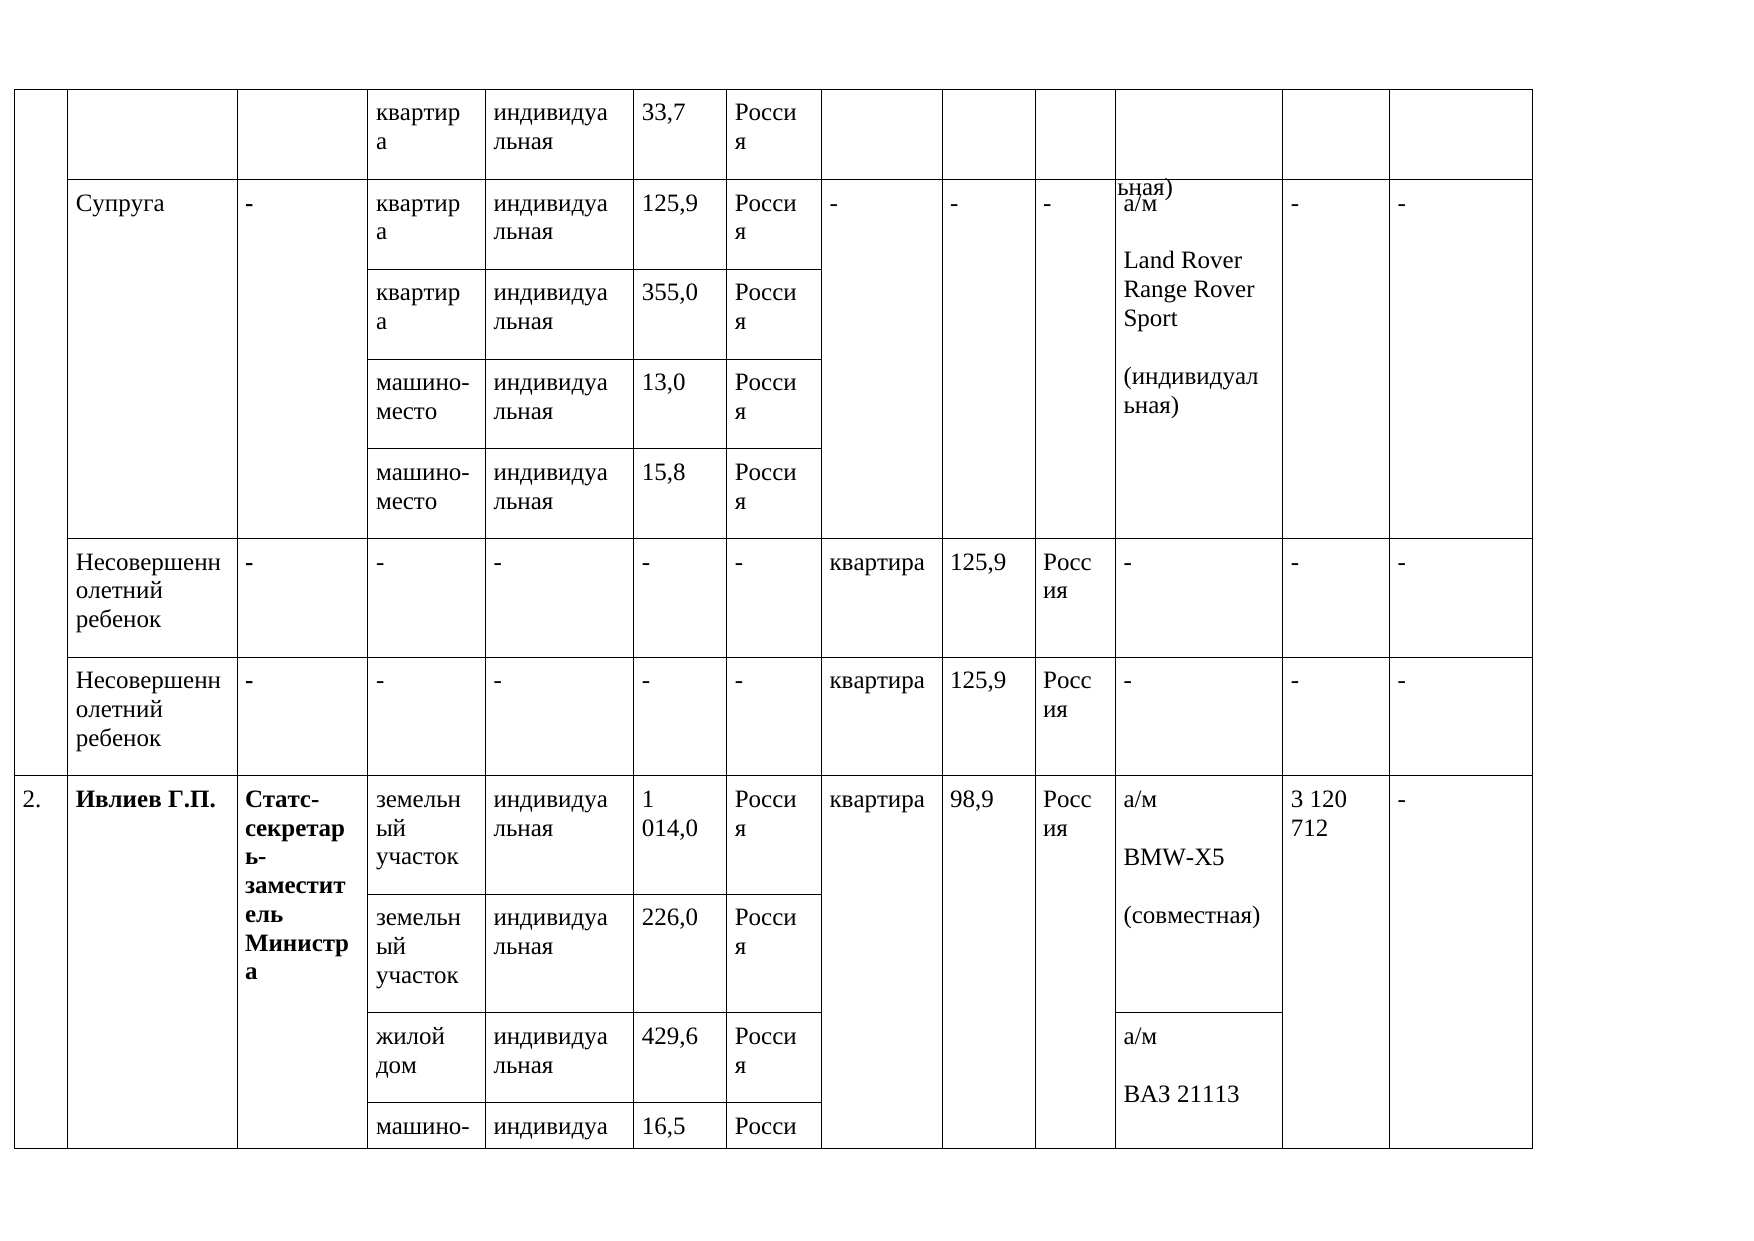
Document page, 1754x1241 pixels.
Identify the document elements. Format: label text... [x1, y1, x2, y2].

table_cell 98,9 [943, 776, 1035, 1147]
table_cell - [368, 539, 485, 657]
table_cell машино-место [368, 449, 485, 538]
table_cell - [1116, 658, 1282, 775]
table_cell - [634, 658, 726, 775]
table_cell 125,9 [943, 539, 1035, 657]
table_cell - [486, 658, 633, 775]
table_cell - [1390, 539, 1532, 657]
table_cell - [1390, 658, 1532, 775]
table_cell - [943, 180, 1035, 538]
table_cell - [727, 539, 821, 657]
table_cell 125,9 [634, 180, 726, 269]
table_cell - [238, 539, 367, 657]
table_cell Россия [727, 180, 821, 269]
table_cell - [1116, 539, 1282, 657]
table_cell - [238, 658, 367, 775]
table_cell земельный участок [368, 776, 485, 894]
table_cell Статс-секретарь-заместитель Министра [238, 776, 367, 1147]
table_cell а/м Land Rover Range Rover Sport (индивидуальная) [1116, 180, 1282, 538]
table_cell - [1283, 180, 1389, 538]
table_cell - [1390, 180, 1532, 538]
table_cell Россия [727, 1103, 821, 1147]
table_cell индивидуальная [486, 180, 633, 269]
table_cell а/м ВАЗ 21113 (совместная) [1116, 1013, 1282, 1147]
table_cell - [1390, 776, 1532, 1147]
table_cell индивидуальная [486, 270, 633, 358]
table_cell квартира [368, 90, 485, 179]
table_cell Россия [1036, 776, 1115, 1147]
table_cell земельный участок [368, 895, 485, 1012]
table_cell - [1036, 180, 1115, 538]
table_cell - [634, 539, 726, 657]
table_cell квартира [822, 658, 942, 775]
table_cell Несовершеннолетний ребенок [68, 539, 237, 657]
table_cell Россия [727, 1013, 821, 1102]
table_cell индивидуальная [486, 360, 633, 448]
table_cell Несовершеннолетний ребенок [68, 658, 237, 775]
table_cell - [486, 539, 633, 657]
table_cell 13,0 [634, 360, 726, 448]
table_cell - [1283, 539, 1389, 657]
table_cell 33,7 [634, 90, 726, 179]
table_cell 226,0 [634, 895, 726, 1012]
table_cell 15,8 [634, 449, 726, 538]
table_cell а/м BMW-X5 (совместная) [1116, 776, 1282, 1012]
table_cell 16,5 [634, 1103, 726, 1147]
table_cell - [238, 180, 367, 538]
table_cell 1 014,0 [634, 776, 726, 894]
table_cell машино-место [368, 1103, 485, 1147]
table_cell Россия [727, 360, 821, 448]
table_cell 355,0 [634, 270, 726, 358]
table_cell индивидуальная [486, 90, 633, 179]
table_cell индивидуальная [486, 895, 633, 1012]
table_cell Россия [727, 895, 821, 1012]
table_cell жилой дом [368, 1013, 485, 1102]
table_cell Россия [727, 90, 821, 179]
table_cell - [368, 658, 485, 775]
table_cell Россия [1036, 658, 1115, 775]
table_cell Ивлиев Г.П. [68, 776, 237, 1147]
table_cell 2. [15, 776, 67, 1147]
table_cell индивидуальная [486, 1103, 633, 1147]
table_cell - [822, 180, 942, 538]
table_cell индивидуальная [486, 1013, 633, 1102]
table_cell - [1283, 658, 1389, 775]
table_cell 125,9 [943, 658, 1035, 775]
table_cell 3 120 712 [1283, 776, 1389, 1147]
table_cell квартира [368, 180, 485, 269]
table_cell Россия [1036, 539, 1115, 657]
table_cell - [727, 658, 821, 775]
table_cell Россия [727, 270, 821, 358]
table_cell Россия [727, 776, 821, 894]
table_cell машино-место [368, 360, 485, 448]
table_cell квартира [368, 270, 485, 358]
table_cell индивидуальная [486, 776, 633, 894]
table_cell 429,6 [634, 1013, 726, 1102]
table_cell квартира [822, 539, 942, 657]
table_cell Супруга [68, 180, 237, 538]
table_cell Россия [727, 449, 821, 538]
table_cell индивидуальная [486, 449, 633, 538]
table_cell квартира [822, 776, 942, 1147]
